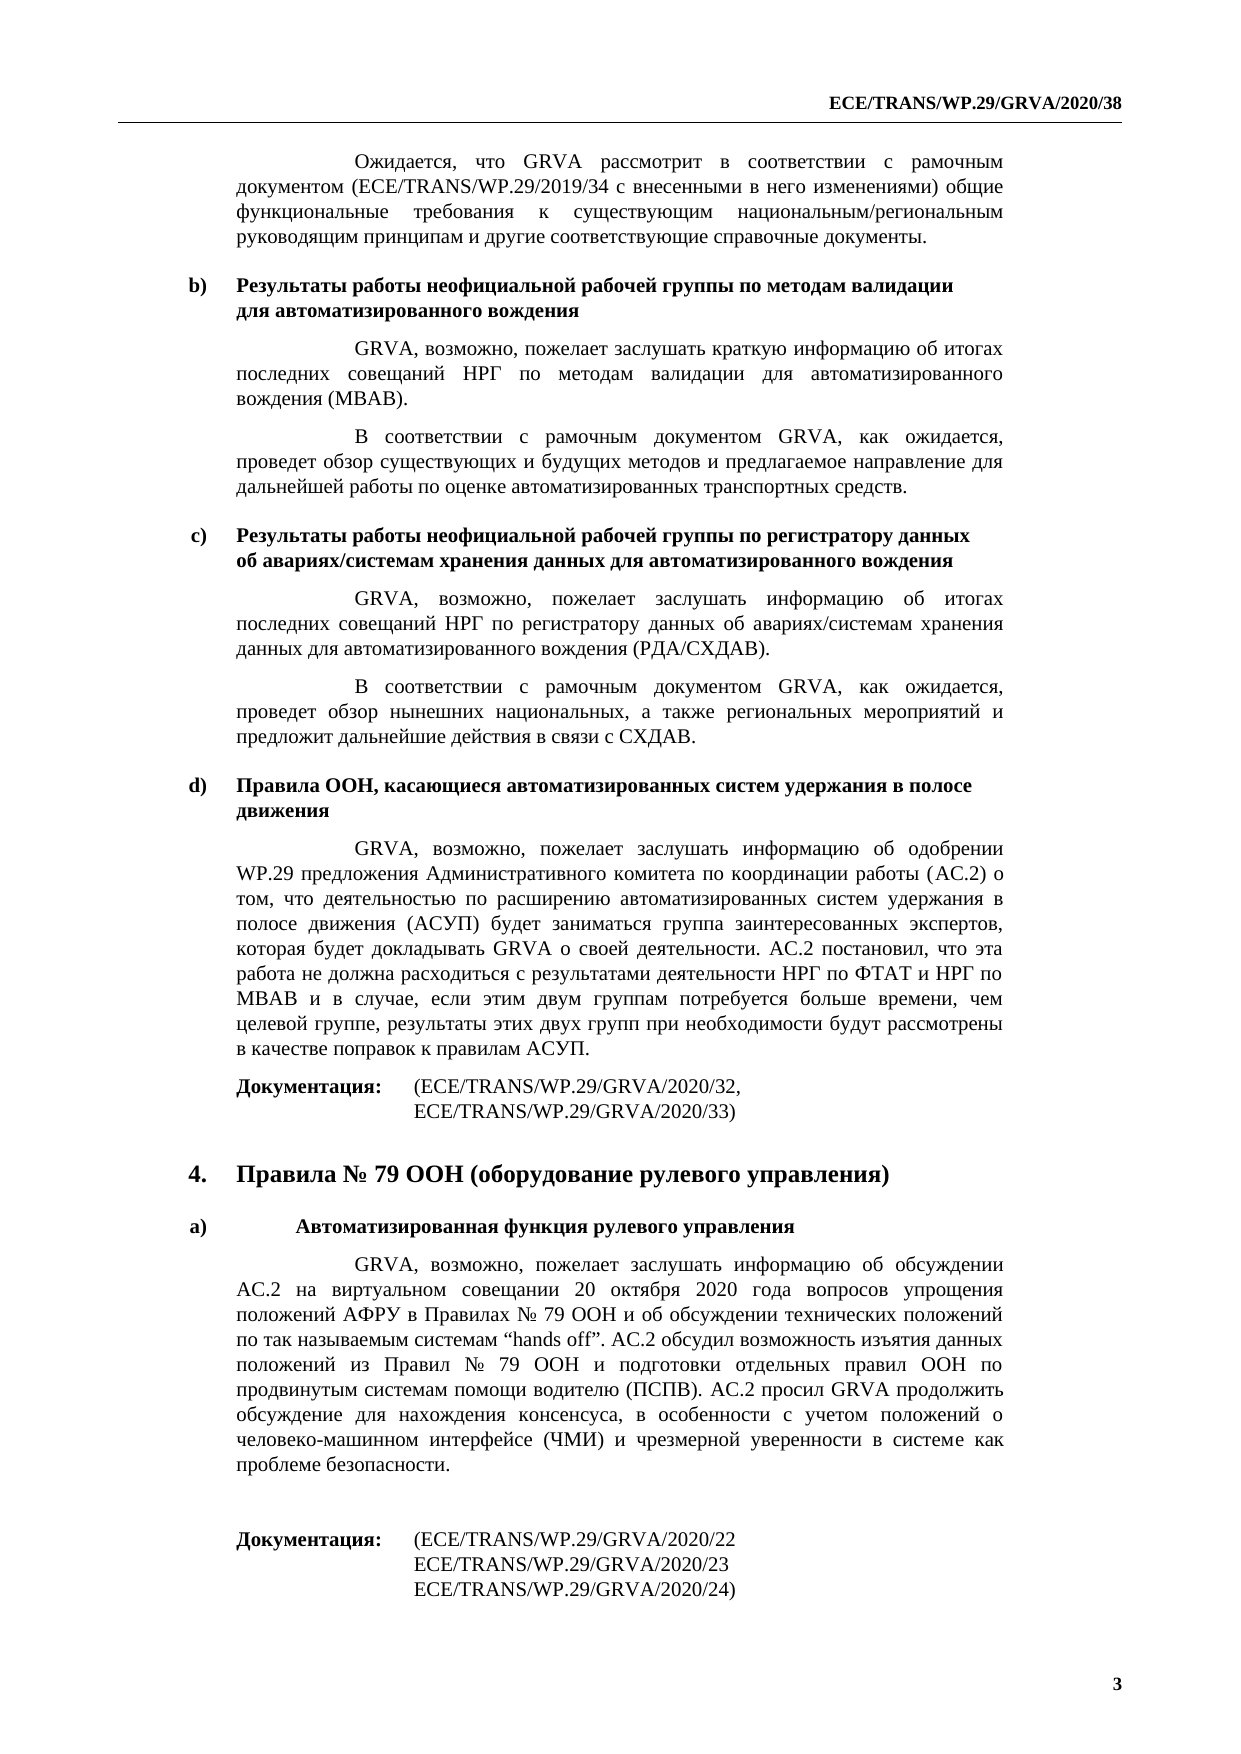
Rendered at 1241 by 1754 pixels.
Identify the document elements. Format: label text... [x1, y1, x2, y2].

text Документация: (ECE/TRANS/WP.29/GRVA/2020/22 ECE/TRANS/WP.29/GRVA/2020/23 ECE/TRANS/WP.29/GRVA/2020/24) [236, 1526, 1004, 1601]
text GRVA, возможно, пожелает заслушать информацию об обсуждении AC.2 на виртуальном совещании 20 октября 2020 года вопросов упрощения положений АФРУ в Правилах № 79 ООН и об обсуждении технических положений по так называемым системам “hands off”. AC.2 обсудил возможность изъятия данных положений из Правил № 79 ООН и подготовки отдельных правил ООН по продвинутым системам помощи водителю (ПСПВ). AC.2 просил GRVA продолжить обсуждение для нахождения консенсуса, в особенности с учетом положений о человеко-машинном интерфейсе (ЧМИ) и чрезмерной уверенности в системe как проблеме безопасности. [236, 1251, 1004, 1476]
text В соответствии с рамочным документом GRVA, как ожидается, проведет обзор существующих и будущих методов и предлагаемое направление для дальнейшей работы по оценке автоматизированных транспортных средств. [236, 423, 1004, 498]
text GRVA, возможно, пожелает заслушать информацию об одобрении WP.29 предложения Административного комитета по координации работы (AC.2) о том, что деятельностью по расширению автоматизированных систем удержания в полосе движения (АСУП) будет заниматься группа заинтересованных экспертов, которая будет докладывать GRVA о своей деятельности. AC.2 постановил, что эта работа не должна расходиться с результатами деятельности НРГ по ФТАТ и НРГ по МВАВ и в случае, если этим двум группам потребуется больше времени, чем целевой группе, результаты этих двух групп при необходимости будут рассмотрены в качестве поправок к правилам АСУП. [236, 835, 1004, 1060]
text b) Результаты работы неофициальной рабочей группы по методам валидации для автоматизированного вождения [118, 273, 1004, 323]
text Ожидается, что GRVA рассмотрит в соответствии с рамочным документом (ECE/TRANS/WP.29/2019/34 с внесенными в него изменениями) общие функциональные требования к существующим национальным/региональным руководящим принципам и другие соответствующие справочные документы. [236, 148, 1004, 248]
text c) Результаты работы неофициальной рабочей группы по регистратору данных об авариях/системам хранения данных для автоматизированного вождения [118, 523, 1004, 573]
text d) Правила ООН, касающиеся автоматизированных систем удержания в полосе движения [118, 773, 1004, 823]
text 4. Правила № 79 ООН (оборудование рулевого управления) [118, 1160, 1004, 1188]
text GRVA, возможно, пожелает заслушать краткую информацию об итогах последних совещаний НРГ по методам валидации для автоматизированного вождения (МВАВ). [236, 335, 1004, 410]
text Документация: (ECE/TRANS/WP.29/GRVA/2020/32, ECE/TRANS/WP.29/GRVA/2020/33) [236, 1073, 1004, 1123]
text a) Автоматизированная функция рулевого управления [118, 1213, 1004, 1238]
text В соответствии с рамочным документом GRVA, как ожидается, проведет обзор нынешних национальных, а также региональных мероприятий и предложит дальнейшие действия в связи с СХДАВ. [236, 673, 1004, 748]
text GRVA, возможно, пожелает заслушать информацию об итогах последних совещаний НРГ по регистратору данных об авариях/системам хранения данных для автоматизированного вождения (РДА/СХДАВ). [236, 585, 1004, 660]
